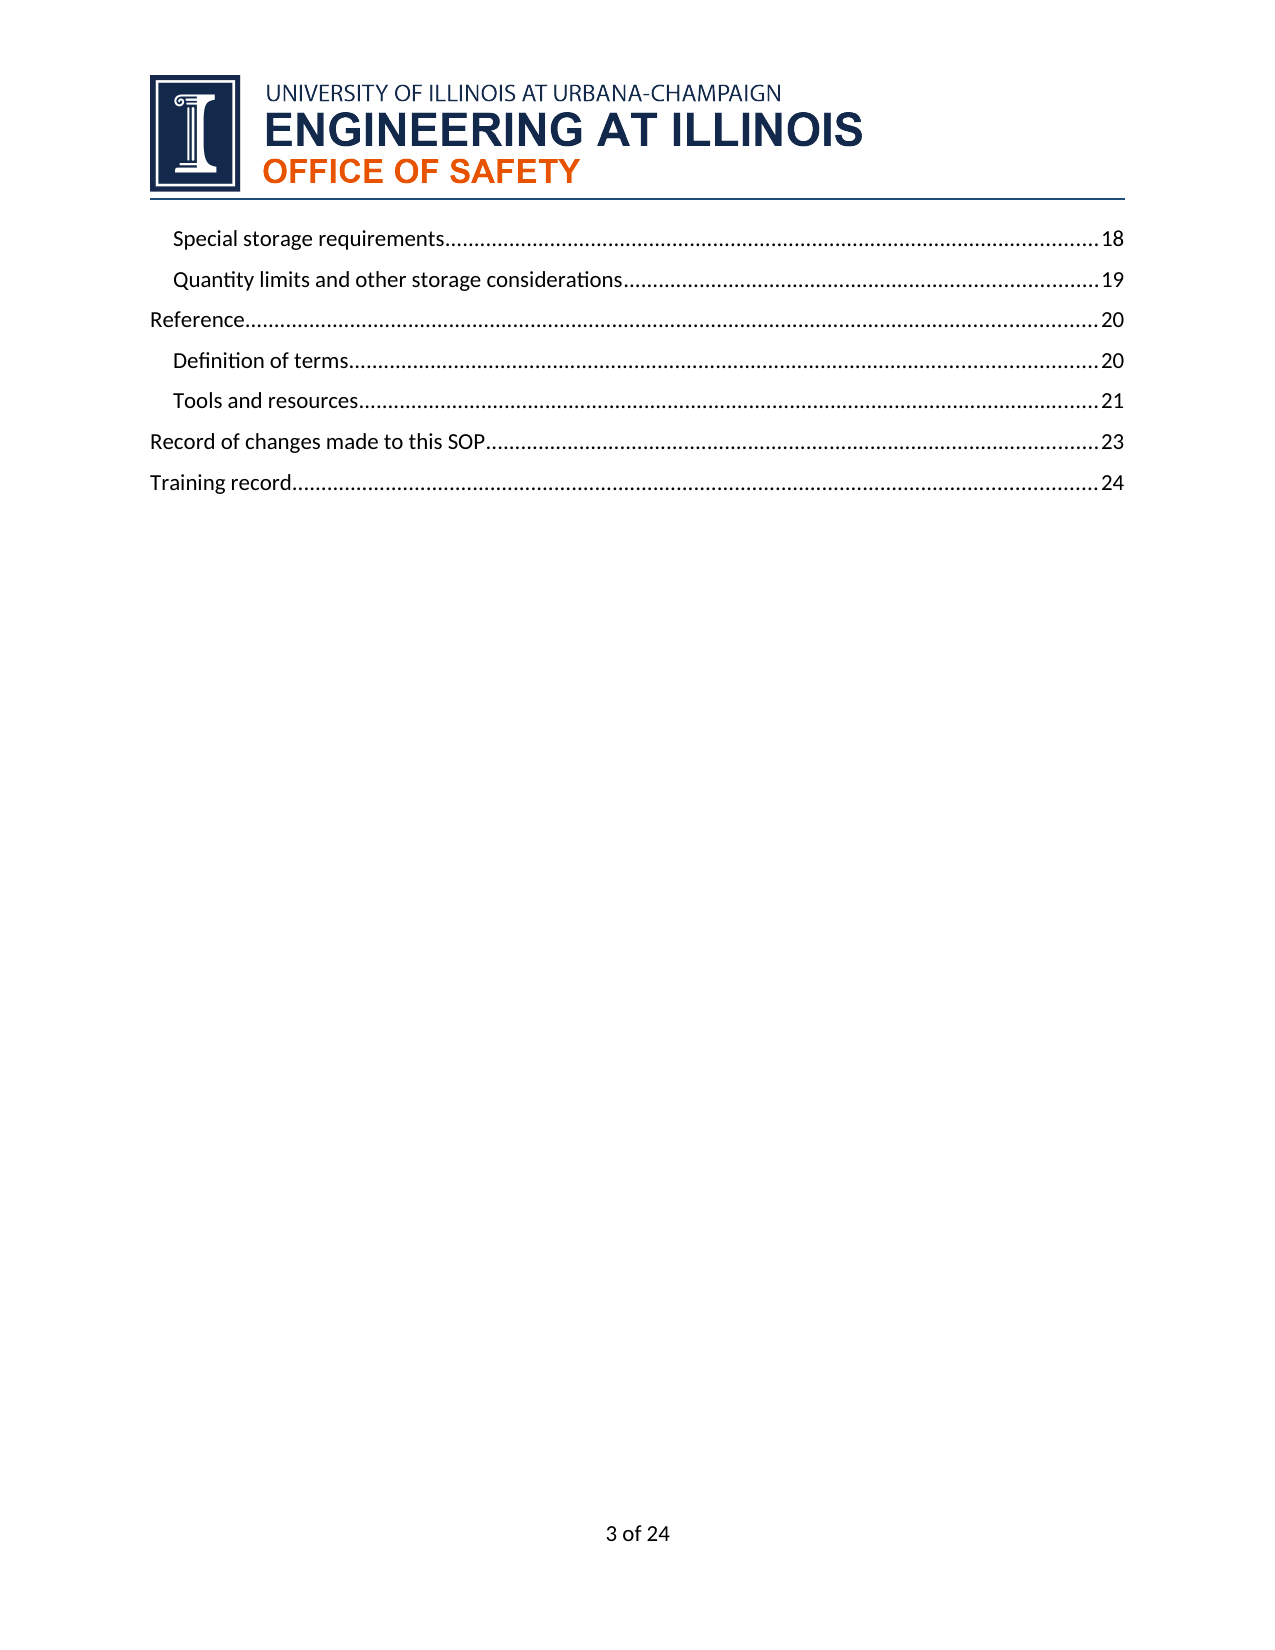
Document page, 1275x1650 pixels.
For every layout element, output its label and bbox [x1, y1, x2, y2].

picture [150, 75, 864, 196]
